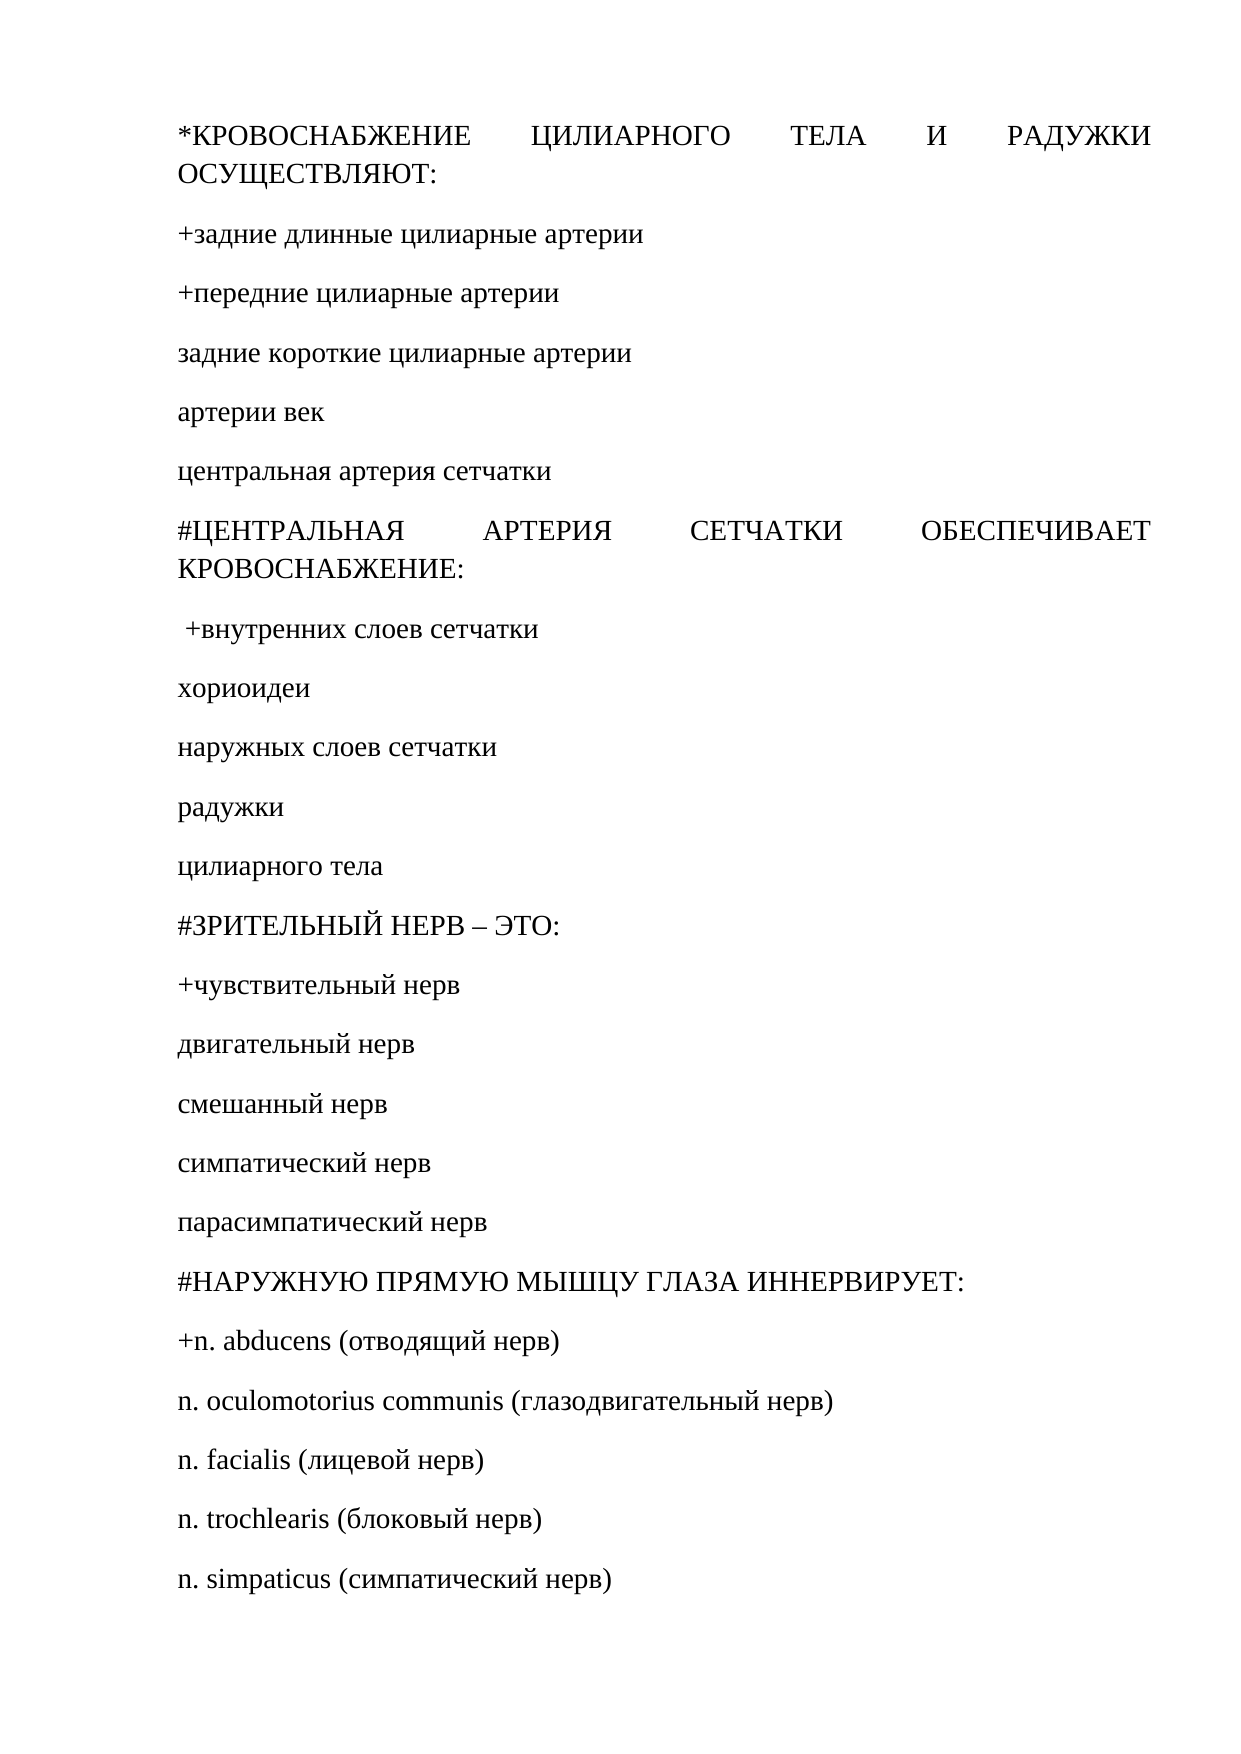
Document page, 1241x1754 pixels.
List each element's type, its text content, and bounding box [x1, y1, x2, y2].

text n. trochlearis (блоковый нерв) [177, 1501, 1152, 1535]
text +n. abducens (отводящий нерв) [177, 1323, 1152, 1357]
text n. oculomotorius communis (глазодвигательный нерв) [177, 1383, 1152, 1416]
text #НАРУЖНУЮ ПРЯМУЮ МЫШЦУ ГЛАЗА ИННЕРВИРУЕТ: [177, 1264, 1152, 1297]
text артерии век [177, 394, 1152, 428]
text +чувствительный нерв [177, 967, 1152, 1001]
text радужки [177, 789, 1152, 822]
text n. facialis (лицевой нерв) [177, 1442, 1152, 1476]
text парасимпатический нерв [177, 1204, 1152, 1238]
text задние короткие цилиарные артерии [177, 335, 1152, 368]
text наружных слоев сетчатки [177, 729, 1152, 763]
text #ЗРИТЕЛЬНЫЙ НЕРВ – ЭТО: [177, 908, 1152, 941]
text хориоидеи [177, 670, 1152, 704]
text n. simpaticus (симпатический нерв) [177, 1561, 1152, 1594]
text *КРОВОСНАБЖЕНИЕ ЦИЛИАРНОГО ТЕЛА И РАДУЖКИ ОСУЩЕСТВЛЯЮТ: [177, 118, 1152, 190]
text центральная артерия сетчатки [177, 453, 1152, 487]
text +внутренних слоев сетчатки [177, 611, 1152, 644]
text #ЦЕНТРАЛЬНАЯ АРТЕРИЯ СЕТЧАТКИ ОБЕСПЕЧИВАЕТ КРОВОСНАБЖЕНИЕ: [177, 513, 1152, 585]
text цилиарного тела [177, 848, 1152, 882]
text симпатический нерв [177, 1145, 1152, 1179]
text +передние цилиарные артерии [177, 275, 1152, 309]
text смешанный нерв [177, 1086, 1152, 1119]
text двигательный нерв [177, 1026, 1152, 1060]
text +задние длинные цилиарные артерии [177, 216, 1152, 249]
